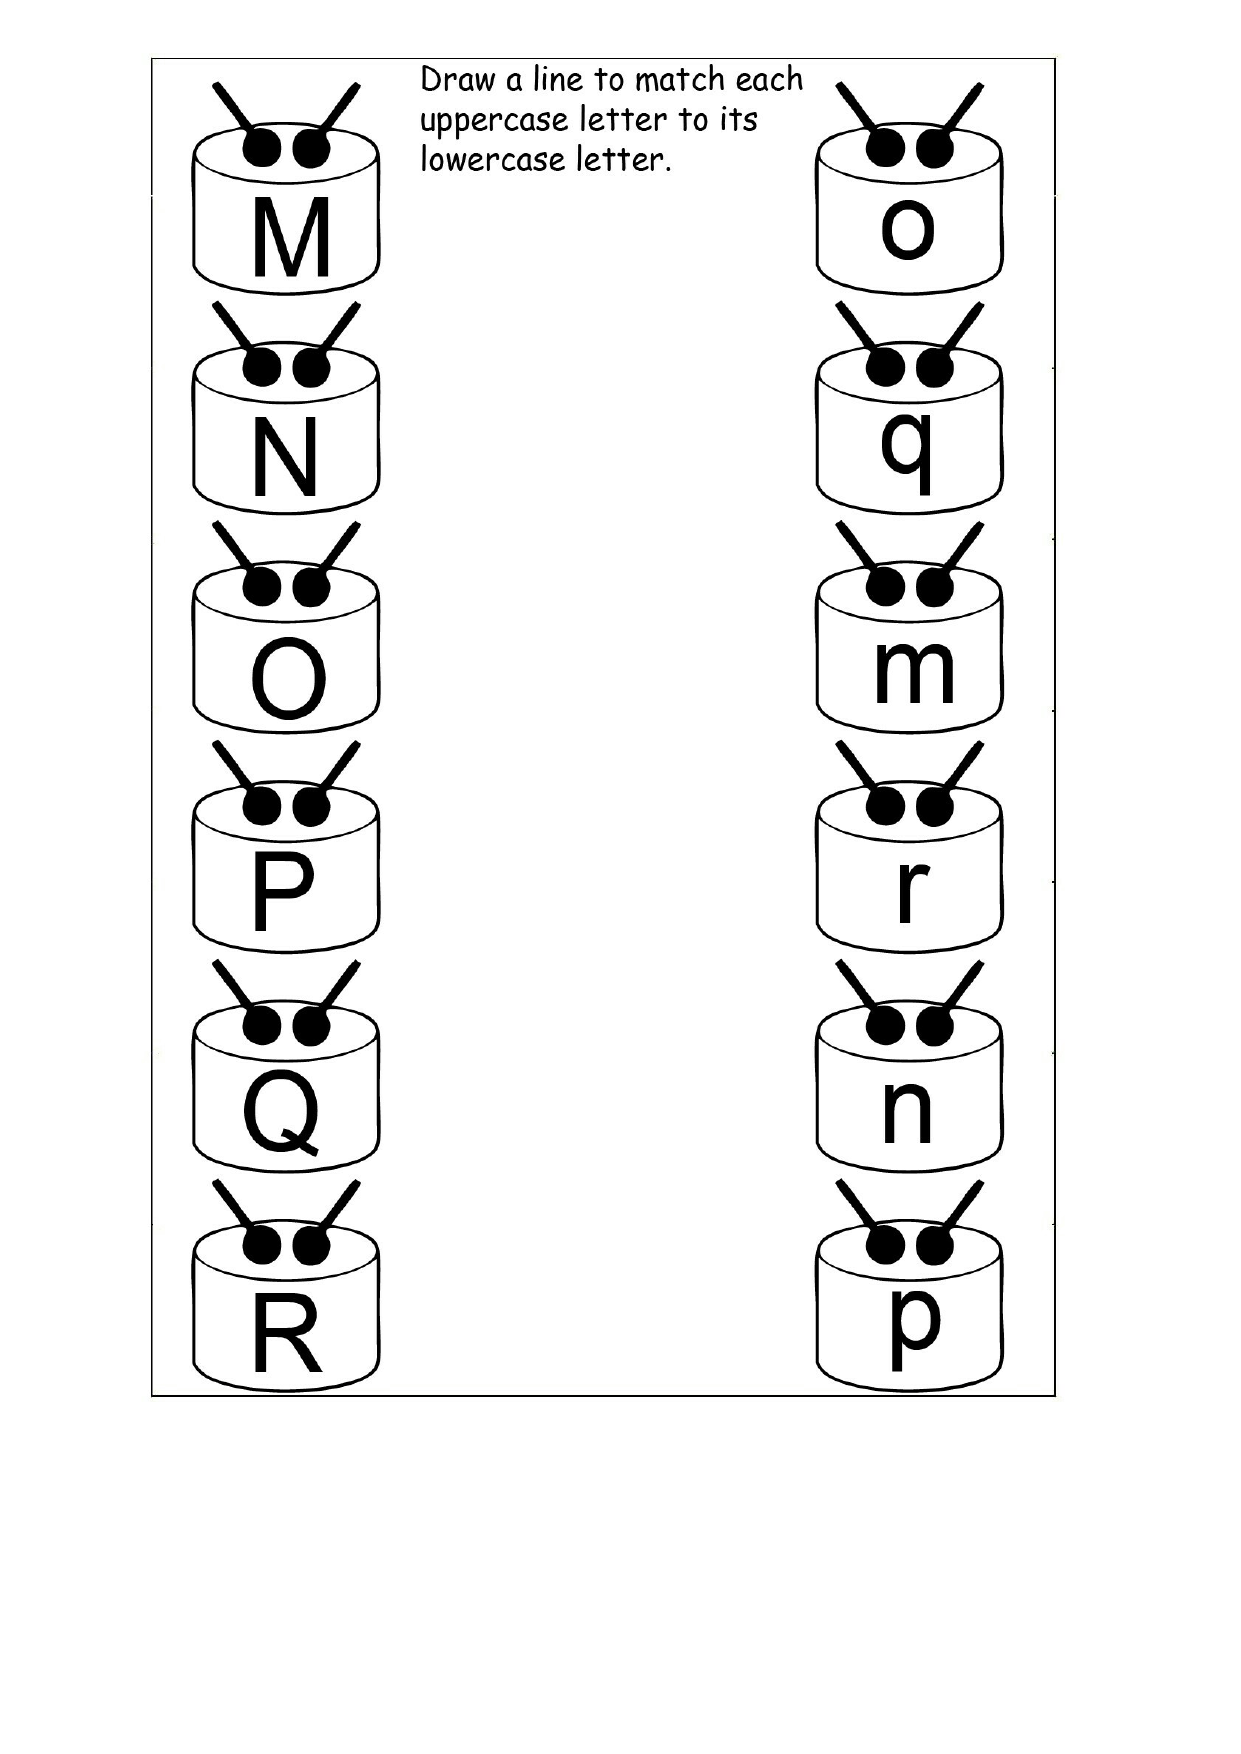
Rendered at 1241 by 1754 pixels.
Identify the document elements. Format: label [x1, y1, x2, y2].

picture [82, 53, 1121, 1402]
